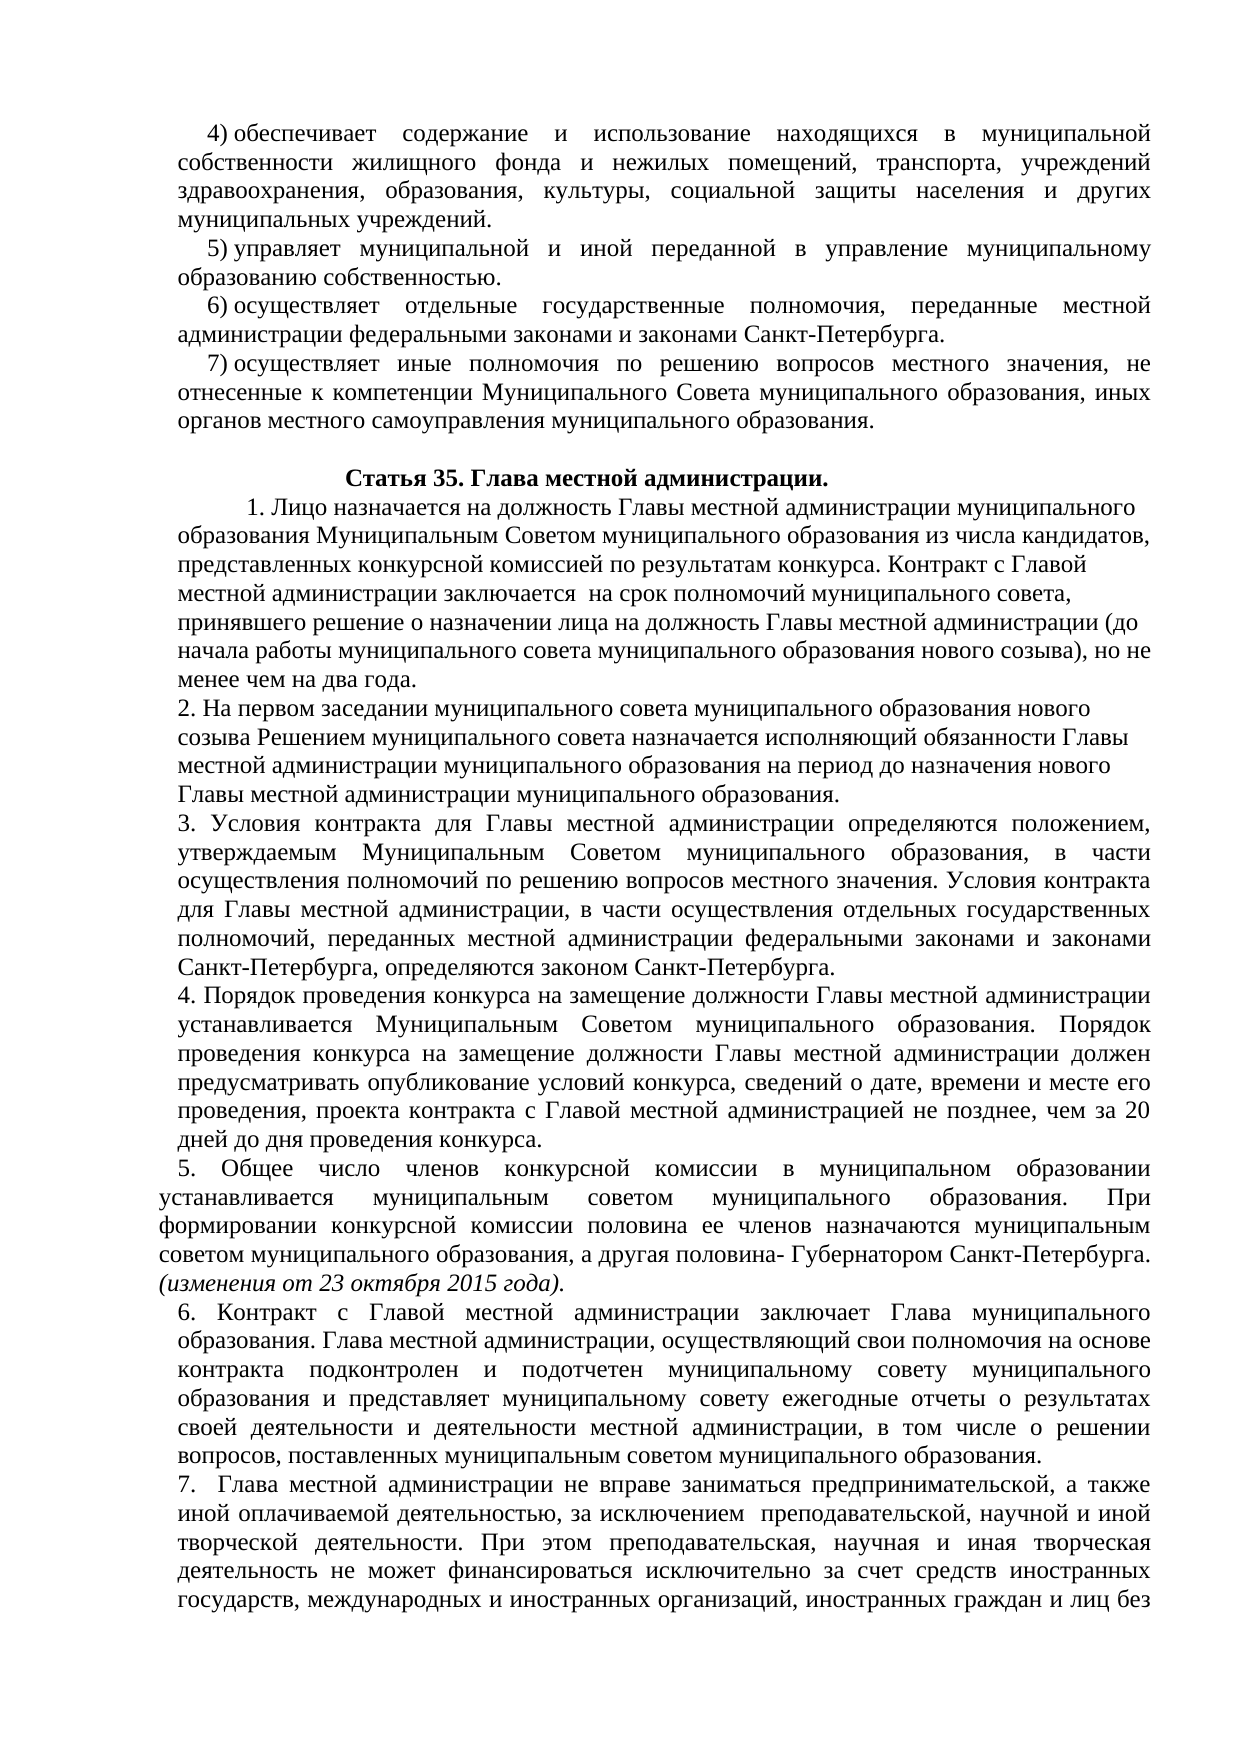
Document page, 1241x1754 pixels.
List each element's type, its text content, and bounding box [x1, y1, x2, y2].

text 4. Порядок проведения конкурса на замещение должности Главы местной администрации устанавливается Муниципальным Советом муниципального образования. Порядок проведения конкурса на замещение должности Главы местной администрации должен предусматривать опубликование условий конкурса, сведений о дате, времени и месте его проведения, проекта контракта с Главой местной администрацией не позднее, чем за 20 дней до дня проведения конкурса. [177, 981, 1152, 1153]
list управляет муниципальной и иной переданной в управление муниципальному образованию собственностью. [177, 233, 1152, 291]
text 3. Условия контракта для Главы местной администрации определяются положением, утверждаемым Муниципальным Советом муниципального образования, в части осуществления полномочий по решению вопросов местного значения. Условия контракта для Главы местной администрации, в части осуществления отдельных государственных полномочий, переданных местной администрации федеральными законами и законами Санкт-Петербурга, определяются законом Санкт-Петербурга. [177, 808, 1152, 981]
text 2. На первом заседании муниципального совета муниципального образования нового созыва Решением муниципального совета назначается исполняющий обязанности Главы местной администрации муниципального образования на период до назначения нового Главы местной администрации муниципального образования. [177, 693, 1152, 808]
list осуществляет отдельные государственные полномочия, переданные местной администрации федеральными законами и законами Санкт-Петербурга. [177, 291, 1152, 348]
text 1. Лицо назначается на должность Главы местной администрации муниципального образования Муниципальным Советом муниципального образования из числа кандидатов, представленных конкурсной комиссией по результатам конкурса. Контракт с Главой местной администрации заключается на срок полномочий муниципального совета, принявшего решение о назначении лица на должность Главы местной администрации (до начала работы муниципального совета муниципального образования нового созыва), но не менее чем на два года. [177, 492, 1152, 693]
text 5. Общее число членов конкурсной комиссии в муниципальном образовании устанавливается муниципальным советом муниципального образования. При формировании конкурсной комиссии половина ее членов назначаются муниципальным советом муниципального образования, а другая половина- Губернатором Санкт-Петербурга. (изменения от 23 октября 2015 года). [158, 1153, 1152, 1297]
text 6. Контракт с Главой местной администрации заключает Глава муниципального образования. Глава местной администрации, осуществляющий свои полномочия на основе контракта подконтролен и подотчетен муниципальному совету муниципального образования и представляет муниципальному совету ежегодные отчеты о результатах своей деятельности и деятельности местной администрации, в том числе о решении вопросов, поставленных муниципальным советом муниципального образования. [177, 1297, 1152, 1469]
subtitle Статья 35. Глава местной администрации. [177, 463, 1152, 492]
list обеспечивает содержание и использование находящихся в муниципальной собственности жилищного фонда и нежилых помещений, транспорта, учреждений здравоохранения, образования, культуры, социальной защиты населения и других муниципальных учреждений. [177, 118, 1152, 233]
list осуществляет иные полномочия по решению вопросов местного значения, не отнесенные к компетенции Муниципального Совета муниципального образования, иных органов местного самоуправления муниципального образования. [177, 348, 1152, 434]
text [177, 1469, 1152, 1613]
